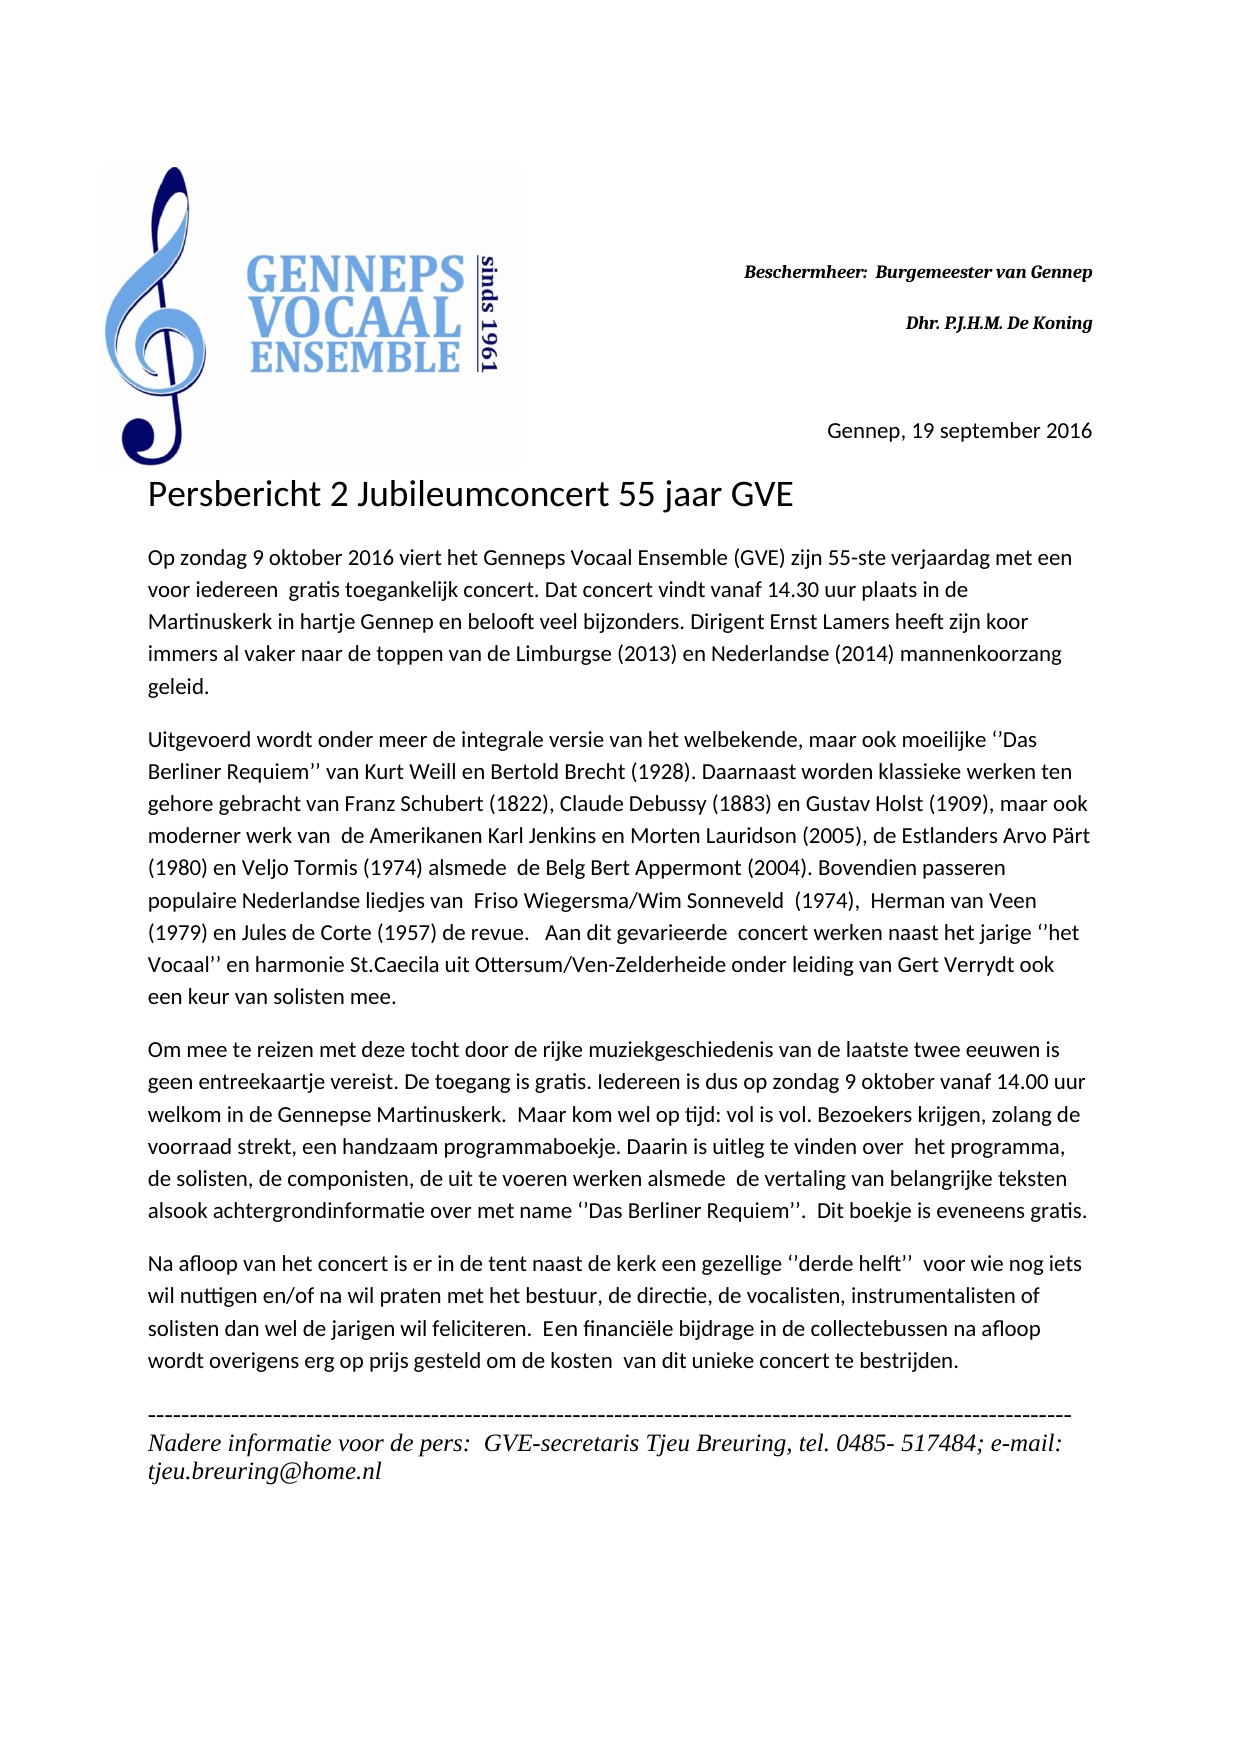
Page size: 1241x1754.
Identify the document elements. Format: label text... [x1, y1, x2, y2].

text Nadere informatie voor de pers: GVE-secretaris Tjeu Breuring, tel. 0485- 517484; e-mail: tjeu.breuring@home.nl [148, 1428, 1093, 1485]
text Uitgevoerd wordt onder meer de integrale versie van het welbekende, maar ook moeilijke ‘’Das Berliner Requiem’’ van Kurt Weill en Bertold Brecht (1928). Daarnaast worden klassieke werken ten gehore gebracht van Franz Schubert (1822), Claude Debussy (1883) en Gustav Holst (1909), maar ook moderner werk van de Amerikanen Karl Jenkins en Morten Lauridson (2005), de Estlanders Arvo Pärt (1980) en Veljo Tormis (1974) alsmede de Belg Bert Appermont (2004). Bovendien passeren populaire Nederlandse liedjes van Friso Wiegersma/Wim Sonneveld (1974), Herman van Veen (1979) en Jules de Corte (1957) de revue. Aan dit gevarieerde concert werken naast het jarige ‘’het Vocaal’’ en harmonie St.Caecila uit Ottersum/Ven-Zelderheide onder leiding van Gert Verrydt ook een keur van solisten mee. [148, 725, 1093, 1010]
text Dhr. P.J.H.M. De Koning [522, 313, 1093, 334]
text Beschermheer: Burgemeester van Gennep [522, 262, 1093, 283]
text Om mee te reizen met deze tocht door de rijke muziekgeschiedenis van de laatste twee eeuwen is geen entreekaartje vereist. De toegang is gratis. Iedereen is dus op zondag 9 oktober vanaf 14.00 uur welkom in de Gennepse Martinuskerk. Maar kom wel op tijd: vol is vol. Bezoekers krijgen, zolang de voorraad strekt, een handzaam programmaboekje. Daarin is uitleg te vinden over het programma, de solisten, de componisten, de uit te voeren werken alsmede de vertaling van belangrijke teksten alsook achtergrondinformatie over met name ‘’Das Berliner Requiem’’. Dit boekje is eveneens gratis. [148, 1035, 1093, 1224]
text Persbericht 2 Jubileumconcert 55 jaar GVE [148, 469, 1093, 515]
text Gennep, 19 september 2016 [522, 416, 1093, 444]
picture [100, 167, 522, 467]
text --------------------------------------------------------------------------------------------------------------- [148, 1399, 1093, 1428]
text Op zondag 9 oktober 2016 viert het Genneps Vocaal Ensemble (GVE) zijn 55-ste verjaardag met een voor iedereen gratis toegankelijk concert. Dat concert vindt vanaf 14.30 uur plaats in de Martinuskerk in hartje Gennep en belooft veel bijzonders. Dirigent Ernst Lamers heeft zijn koor immers al vaker naar de toppen van de Limburgse (2013) en Nederlandse (2014) mannenkoorzang geleid. [148, 543, 1093, 700]
text Na afloop van het concert is er in de tent naast de kerk een gezellige ‘’derde helft’’ voor wie nog iets wil nuttigen en/of na wil praten met het bestuur, de directie, de vocalisten, instrumentalisten of solisten dan wel de jarigen wil feliciteren. Een financiële bijdrage in de collectebussen na afloop wordt overigens erg op prijs gesteld om de kosten van dit unieke concert te bestrijden. [148, 1249, 1093, 1374]
